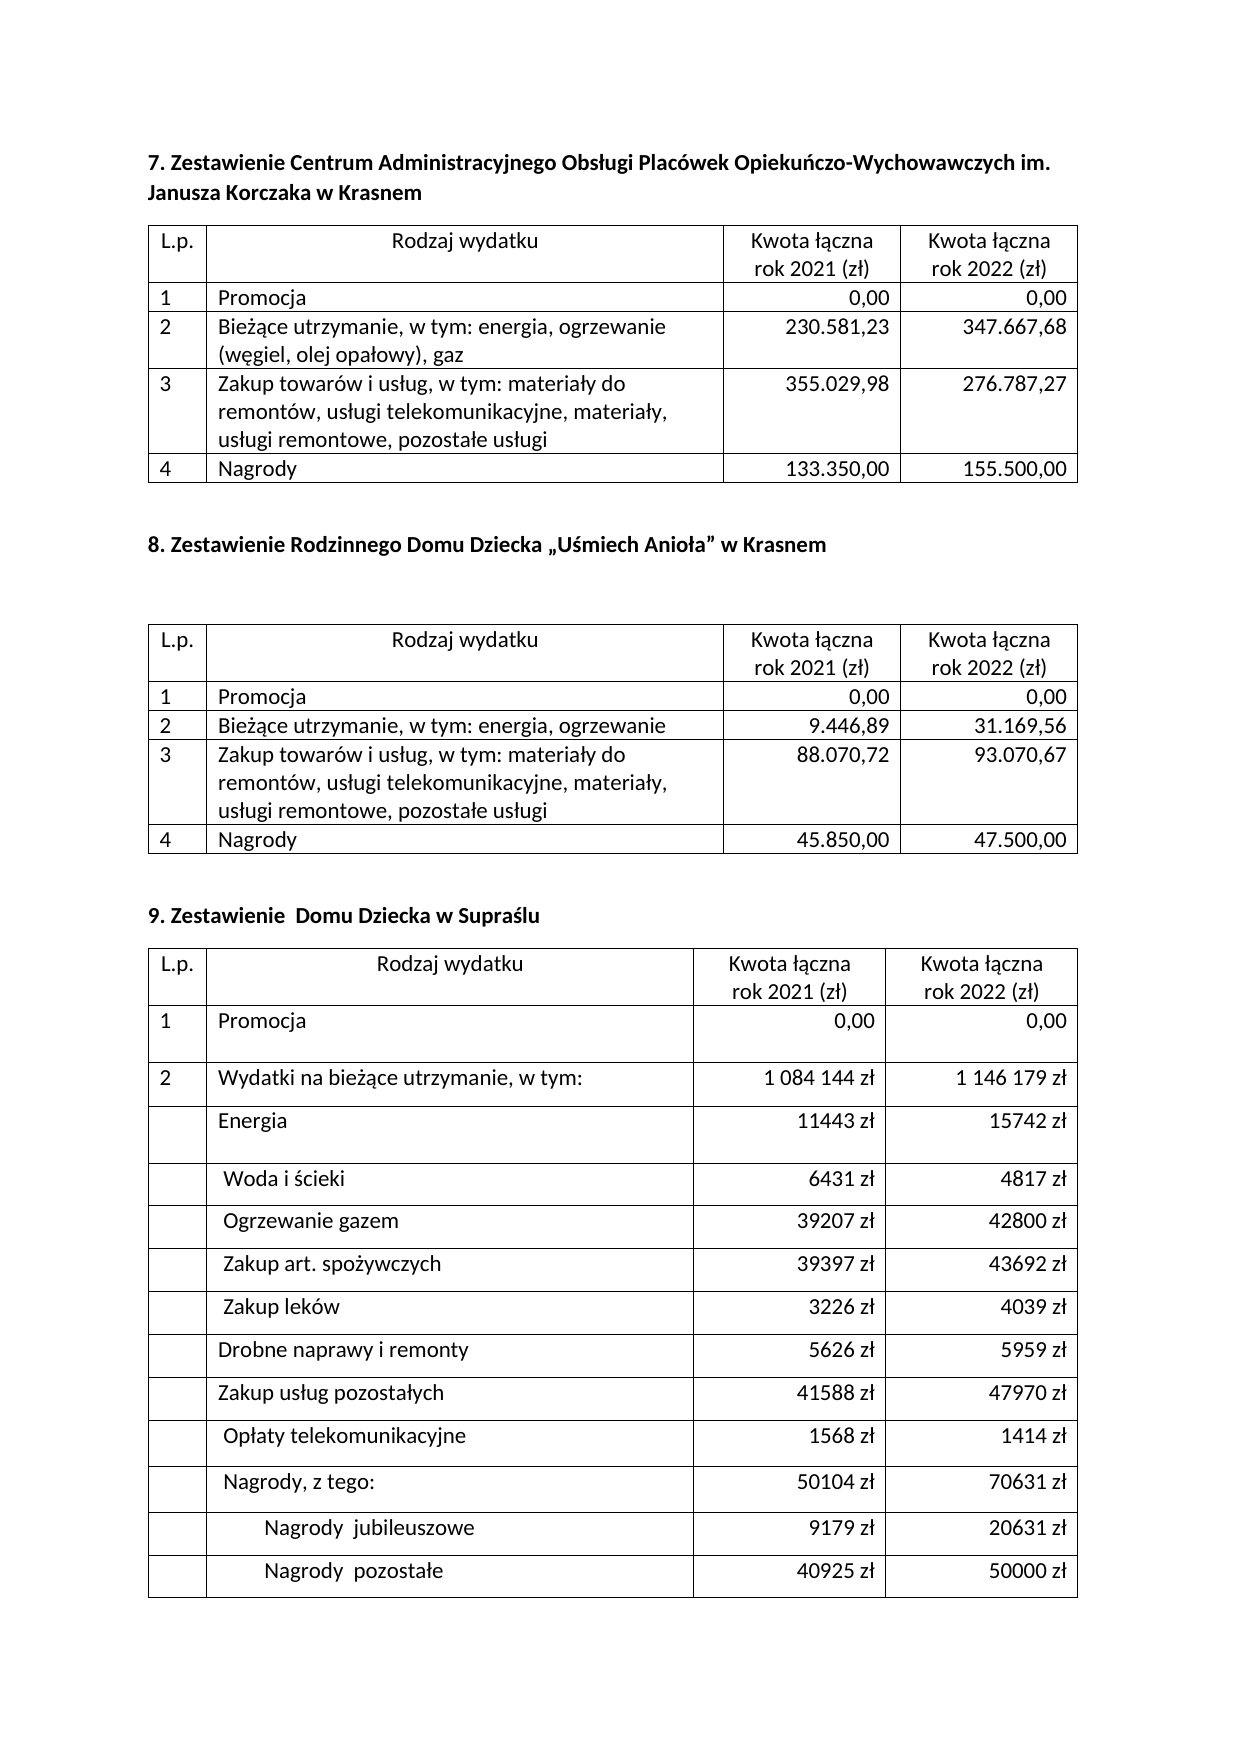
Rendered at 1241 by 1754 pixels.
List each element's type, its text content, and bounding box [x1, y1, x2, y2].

table_cell 1 084 144 zł [694, 1063, 885, 1106]
text 9. Zestawienie Domu Dziecka w Supraślu [148, 901, 1093, 929]
table_cell 4817 zł [886, 1164, 1077, 1205]
table_header Rodzaj wydatku [207, 625, 723, 681]
table_cell 4039 zł [886, 1292, 1077, 1334]
table_header Rodzaj wydatku [207, 949, 693, 1005]
table_cell 47970 zł [886, 1378, 1077, 1420]
table_cell 41588 zł [694, 1378, 885, 1420]
table_cell 50104 zł [694, 1467, 885, 1512]
table_cell 0,00 [694, 1006, 885, 1062]
table_cell [149, 1556, 206, 1597]
table_cell 39397 zł [694, 1249, 885, 1291]
table_cell Opłaty telekomunikacyjne [207, 1421, 693, 1466]
table_cell 5959 zł [886, 1335, 1077, 1377]
table_cell Woda i ścieki [207, 1164, 693, 1205]
table_header L.p. [149, 949, 206, 1005]
table_cell Promocja [207, 682, 723, 710]
table_cell 2 [149, 711, 206, 739]
table_cell 347.667,68 [901, 312, 1077, 368]
table_cell Nagrody, z tego: [207, 1467, 693, 1512]
table_cell Bieżące utrzymanie, w tym: energia, ogrzewanie [207, 711, 723, 739]
table_cell 276.787,27 [901, 369, 1077, 453]
table_header Kwota łączna rok 2022 (zł) [901, 625, 1077, 681]
table_cell 155.500,00 [901, 454, 1077, 482]
table_cell 6431 zł [694, 1164, 885, 1205]
table_cell Zakup towarów i usług, w tym: materiały do remontów, usługi telekomunikacyjne, materiały, usługi remontowe, pozostałe usługi [207, 369, 723, 453]
table_cell 43692 zł [886, 1249, 1077, 1291]
table_cell Ogrzewanie gazem [207, 1206, 693, 1248]
table_cell Energia [207, 1107, 693, 1163]
table_cell Zakup leków [207, 1292, 693, 1334]
table_cell 15742 zł [886, 1107, 1077, 1163]
table_cell 4 [149, 454, 206, 482]
table_cell 5626 zł [694, 1335, 885, 1377]
table_cell Nagrody pozostałe [207, 1556, 693, 1597]
table_cell 39207 zł [694, 1206, 885, 1248]
table_cell 0,00 [901, 283, 1077, 311]
table_cell 1568 zł [694, 1421, 885, 1466]
table_cell 11443 zł [694, 1107, 885, 1163]
table_cell 0,00 [724, 283, 900, 311]
table_cell Nagrody [207, 825, 723, 853]
table_cell 133.350,00 [724, 454, 900, 482]
table_cell 45.850,00 [724, 825, 900, 853]
table_cell 0,00 [886, 1006, 1077, 1062]
table_cell 9179 zł [694, 1513, 885, 1555]
table_cell [149, 1206, 206, 1248]
text 8. Zestawienie Rodzinnego Domu Dziecka „Uśmiech Anioła” w Krasnem [148, 530, 1093, 558]
table_cell [149, 1467, 206, 1512]
table_cell 2 [149, 312, 206, 368]
table_cell 0,00 [724, 682, 900, 710]
table_cell 1 [149, 283, 206, 311]
table_cell 93.070,67 [901, 740, 1077, 824]
table_cell 355.029,98 [724, 369, 900, 453]
table_cell 1 [149, 1006, 206, 1062]
table_header L.p. [149, 226, 206, 282]
table_cell [149, 1292, 206, 1334]
table_cell 2 [149, 1063, 206, 1106]
table_cell Drobne naprawy i remonty [207, 1335, 693, 1377]
table_cell [149, 1249, 206, 1291]
table_cell [149, 1107, 206, 1163]
table_cell 50000 zł [886, 1556, 1077, 1597]
table_cell [149, 1378, 206, 1420]
table_header Rodzaj wydatku [207, 226, 723, 282]
table_cell 31.169,56 [901, 711, 1077, 739]
table_cell Promocja [207, 1006, 693, 1062]
table_cell 20631 zł [886, 1513, 1077, 1555]
table_cell [149, 1335, 206, 1377]
table_cell 88.070,72 [724, 740, 900, 824]
table_cell 3 [149, 369, 206, 453]
table_header Kwota łączna rok 2021 (zł) [694, 949, 885, 1005]
table_cell 3226 zł [694, 1292, 885, 1334]
table_cell 230.581,23 [724, 312, 900, 368]
table_header Kwota łączna rok 2021 (zł) [724, 625, 900, 681]
table_cell 9.446,89 [724, 711, 900, 739]
table_cell 70631 zł [886, 1467, 1077, 1512]
table_cell Bieżące utrzymanie, w tym: energia, ogrzewanie (węgiel, olej opałowy), gaz [207, 312, 723, 368]
table_header L.p. [149, 625, 206, 681]
table_cell [149, 1164, 206, 1205]
table_cell Zakup art. spożywczych [207, 1249, 693, 1291]
table_cell [149, 1513, 206, 1555]
table_cell 4 [149, 825, 206, 853]
table_cell 47.500,00 [901, 825, 1077, 853]
table_cell 0,00 [901, 682, 1077, 710]
table_cell 40925 zł [694, 1556, 885, 1597]
table_cell 42800 zł [886, 1206, 1077, 1248]
table_cell 3 [149, 740, 206, 824]
table_cell Nagrody [207, 454, 723, 482]
table_cell 1 [149, 682, 206, 710]
table_header Kwota łączna rok 2021 (zł) [724, 226, 900, 282]
table_cell Zakup usług pozostałych [207, 1378, 693, 1420]
table_cell Promocja [207, 283, 723, 311]
table_header Kwota łączna rok 2022 (zł) [886, 949, 1077, 1005]
table_cell [149, 1421, 206, 1466]
table_cell Wydatki na bieżące utrzymanie, w tym: [207, 1063, 693, 1106]
table_cell 1 146 179 zł [886, 1063, 1077, 1106]
table_cell Zakup towarów i usług, w tym: materiały do remontów, usługi telekomunikacyjne, materiały, usługi remontowe, pozostałe usługi [207, 740, 723, 824]
table_header Kwota łączna rok 2022 (zł) [901, 226, 1077, 282]
text 7. Zestawienie Centrum Administracyjnego Obsługi Placówek Opiekuńczo-Wychowawczych im. Janusza Korczaka w Krasnem [148, 148, 1093, 206]
table_cell 1414 zł [886, 1421, 1077, 1466]
table_cell Nagrody jubileuszowe [207, 1513, 693, 1555]
